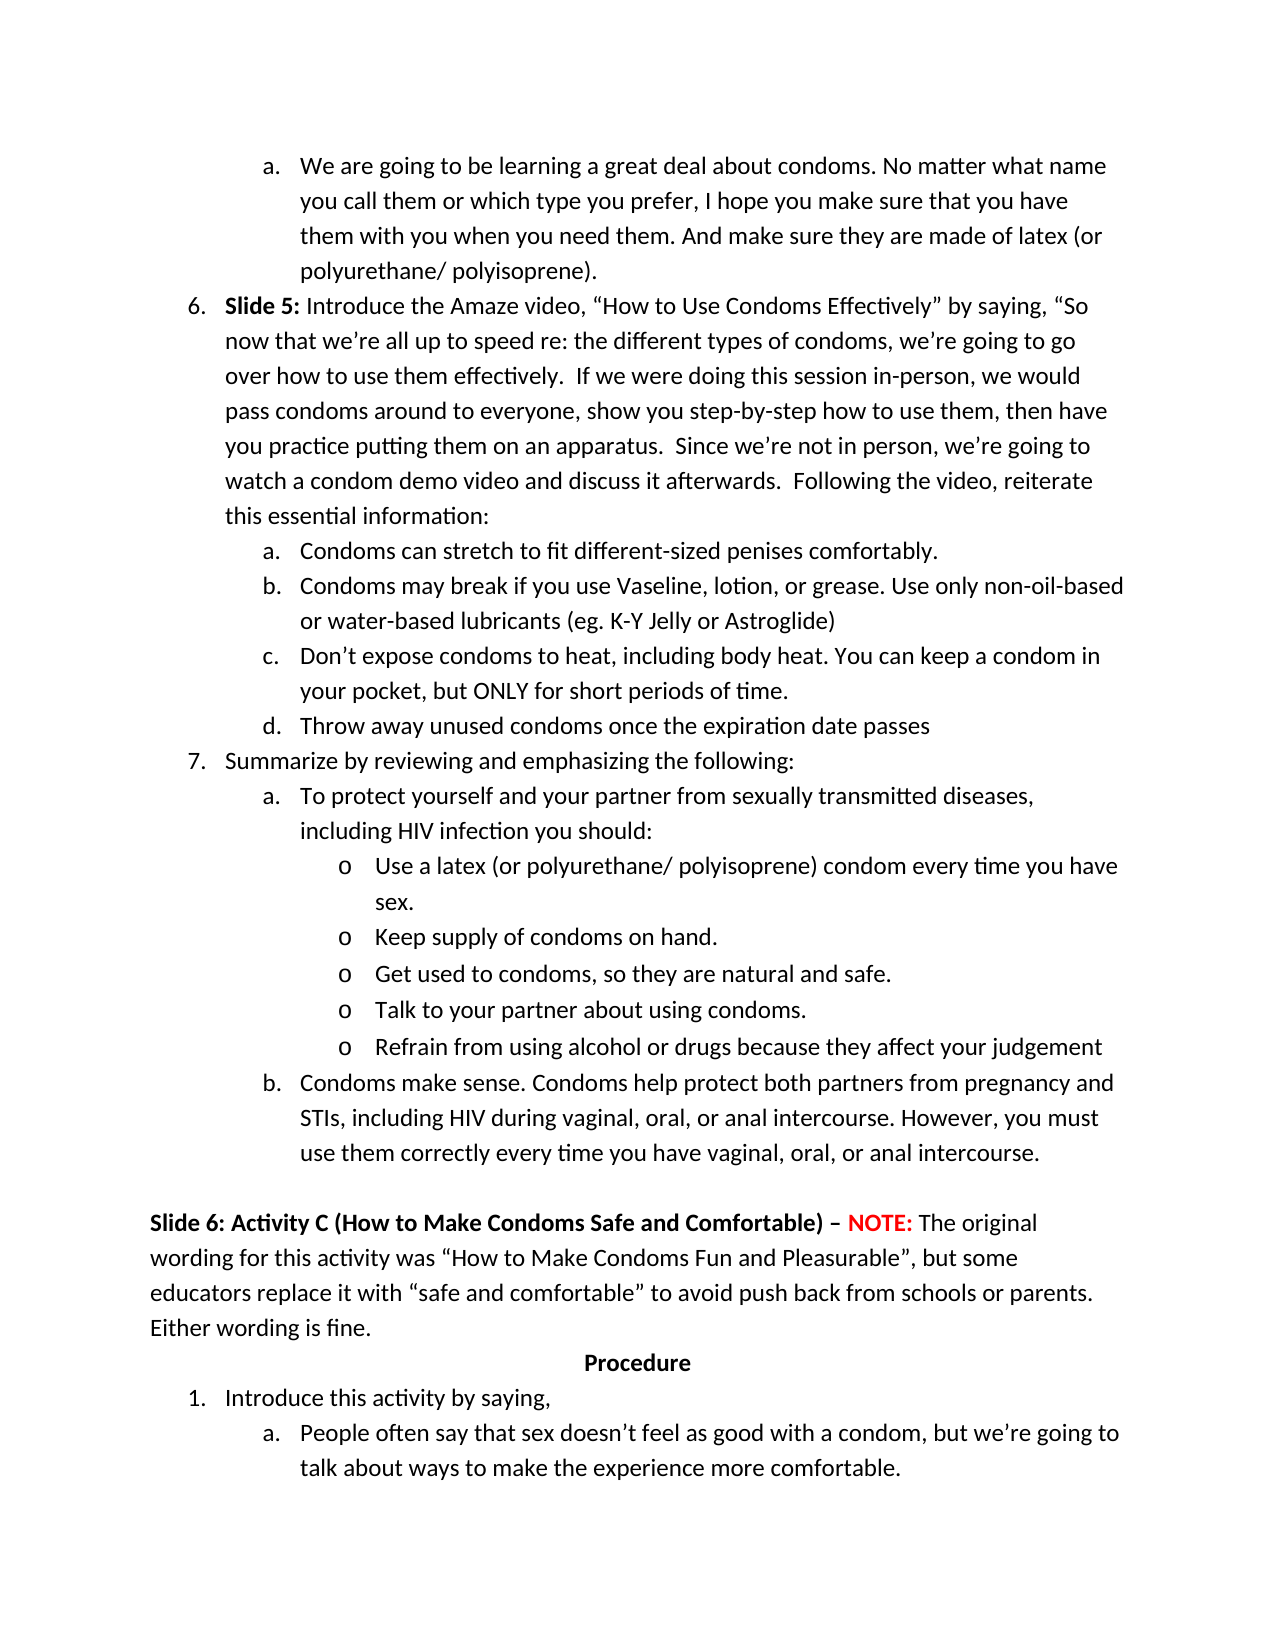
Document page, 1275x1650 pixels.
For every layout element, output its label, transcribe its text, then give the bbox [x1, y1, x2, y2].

list Talk to your partner about using condoms. [337, 994, 1125, 1026]
list Summarize by reviewing and emphasizing the following: [187, 745, 1125, 776]
list Use a latex (or polyurethane/ polyisoprene) condom every time you have sex. [337, 850, 1125, 917]
list Throw away unused condoms once the expiration date passes [262, 710, 1125, 741]
list Condoms make sense. Condoms help protect both partners from pregnancy and STIs, including HIV during vaginal, oral, or anal intercourse. However, you must use them correctly every time you have vaginal, oral, or anal intercourse. [262, 1067, 1125, 1168]
list Keep supply of condoms on hand. [337, 921, 1125, 953]
text Procedure [150, 1347, 1125, 1378]
list Refrain from using alcohol or drugs because they affect your judgement [337, 1031, 1125, 1062]
list Slide 5: Introduce the Amaze video, “How to Use Condoms Effectively” by saying, “So now that we’re all up to speed re: the different types of condoms, we’re going to go over how to use them effectively. If we were doing this session in-person, we would pass condoms around to everyone, show you step-by-step how to use them, then have you practice putting them on an apparatus. Since we’re not in person, we’re going to watch a condom demo video and discuss it afterwards. Following the video, reiterate this essential information: [187, 290, 1125, 531]
list People often say that sex doesn’t feel as good with a condom, but we’re going to talk about ways to make the experience more comfortable. [262, 1417, 1125, 1483]
list Get used to condoms, so they are natural and safe. [337, 958, 1125, 989]
list Condoms may break if you use Vaseline, lotion, or grease. Use only non-oil-based or water-based lubricants (eg. K-Y Jelly or Astroglide) [262, 570, 1125, 636]
list Don’t expose condoms to heat, including body heat. You can keep a condom in your pocket, but ONLY for short periods of time. [262, 640, 1125, 706]
text Slide 6: Activity C (How to Make Condoms Safe and Comfortable) – NOTE: The original wording for this activity was “How to Make Condoms Fun and Pleasurable”, but some educators replace it with “safe and comfortable” to avoid push back from schools or parents. Either wording is fine. [150, 1207, 1125, 1343]
list Condoms can stretch to fit different-sized penises comfortably. [262, 535, 1125, 566]
list Introduce this activity by saying, [187, 1382, 1125, 1413]
list To protect yourself and your partner from sexually transmitted diseases, including HIV infection you should: [262, 780, 1125, 846]
list We are going to be learning a great deal about condoms. No matter what name you call them or which type you prefer, I hope you make sure that you have them with you when you need them. And make sure they are made of latex (or polyurethane/ polyisoprene). [262, 150, 1125, 286]
